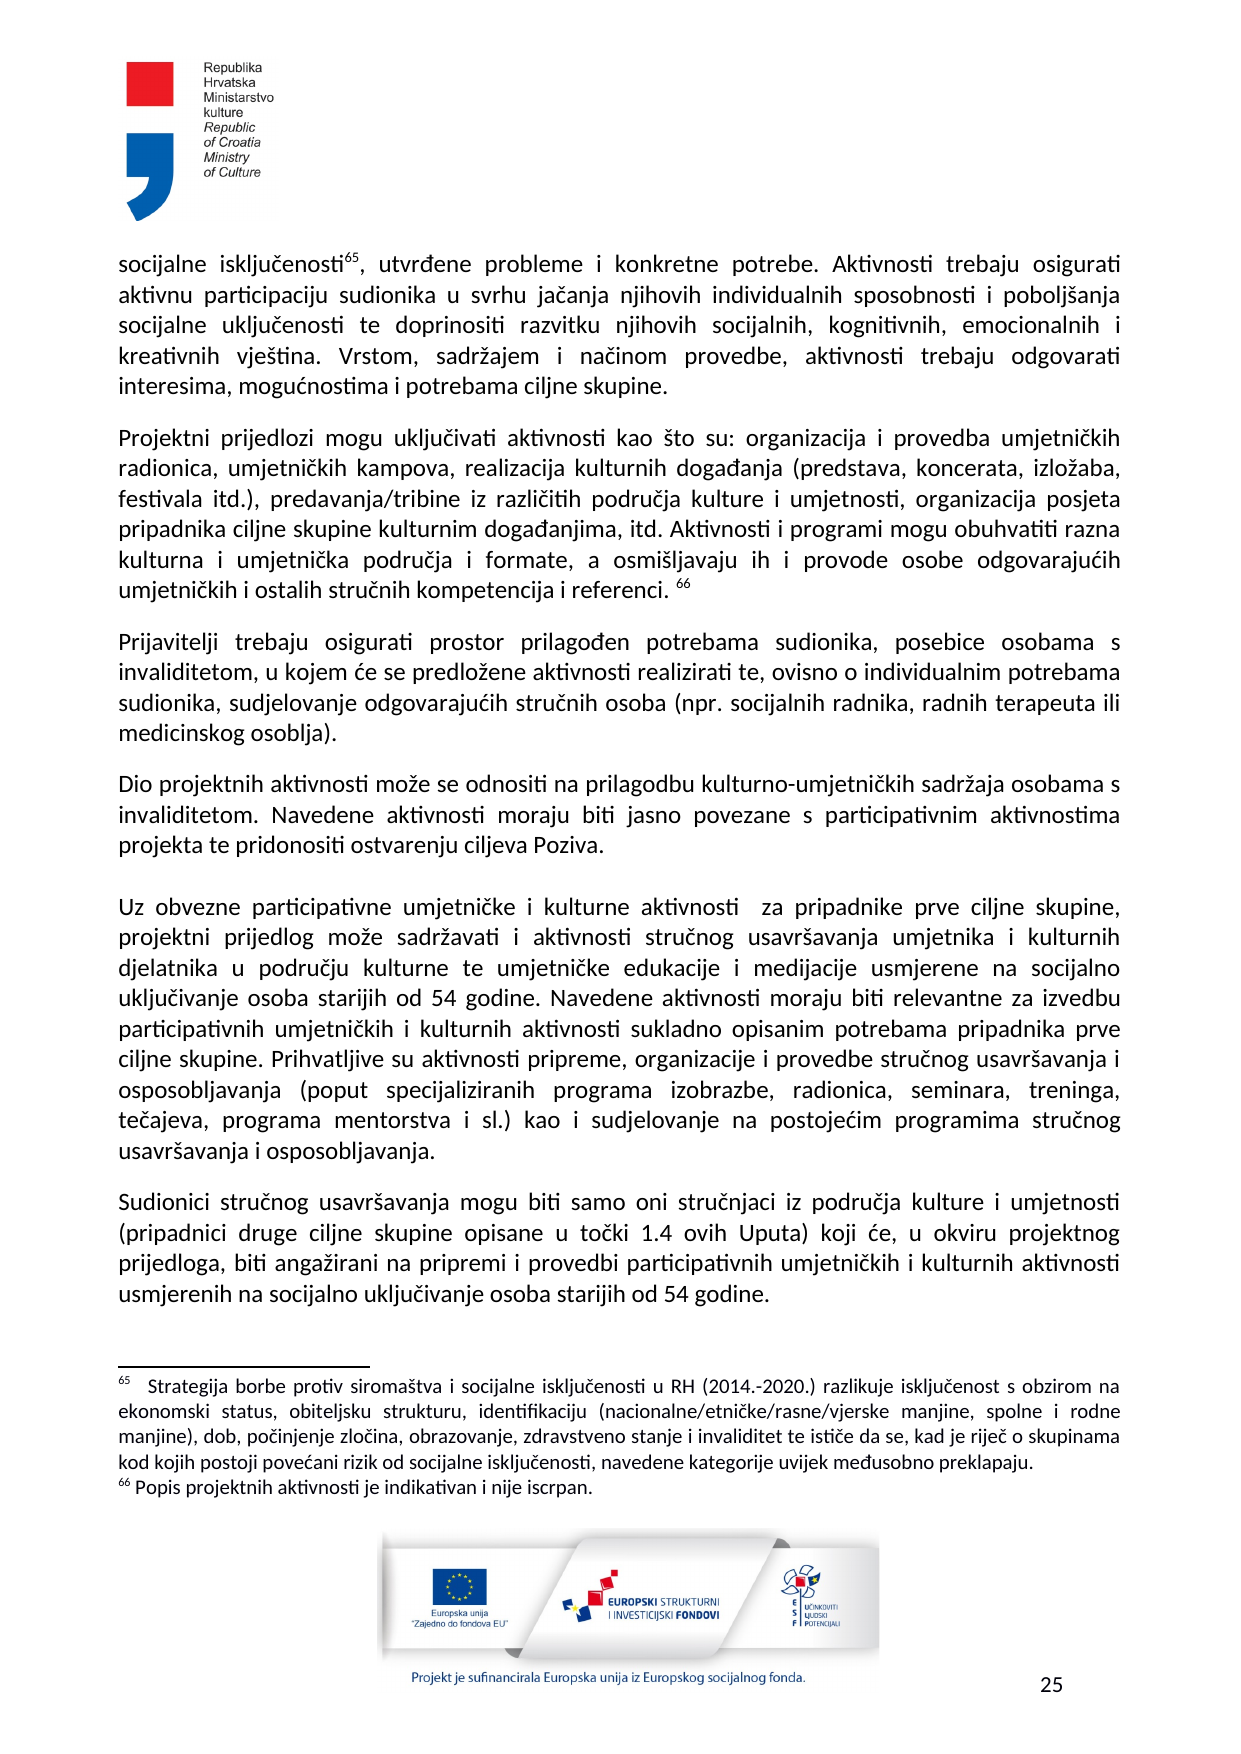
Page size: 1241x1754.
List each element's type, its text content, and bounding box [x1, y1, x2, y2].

text Prijavitelji trebaju osigurati prostor prilagođen potrebama sudionika, posebice osobama s invaliditetom, u kojem će se predložene aktivnosti realizirati te, ovisno o individualnim potrebama sudionika, sudjelovanje odgovarajućih stručnih osoba (npr. socijalnih radnika, radnih terapeuta ili medicinskog osoblja). [118, 626, 1122, 748]
text Dio projektnih aktivnosti može se odnositi na prilagodbu kulturno-umjetničkih sadržaja osobama s invaliditetom. Navedene aktivnosti moraju biti jasno povezane s participativnim aktivnostima projekta te pridonositi ostvarenju ciljeva Poziva. [118, 768, 1122, 860]
text Sudionici stručnog usavršavanja mogu biti samo oni stručnjaci iz područja kulture i umjetnosti (pripadnici druge ciljne skupine opisane u točki 1.4 ovih Uputa) koji će, u okviru projektnog prijedloga, biti angažirani na pripremi i provedbi participativnih umjetničkih i kulturnih aktivnosti usmjerenih na socijalno uključivanje osoba starijih od 54 godine. [118, 1186, 1122, 1308]
picture [377, 1528, 880, 1693]
text Projektni prijedlozi mogu uključivati aktivnosti kao što su: organizacija i provedba umjetničkih radionica, umjetničkih kampova, realizacija kulturnih događanja (predstava, koncerata, izložaba, festivala itd.), predavanja/tribine iz različitih područja kulture i umjetnosti, organizacija posjeta pripadnika ciljne skupine kulturnim događanjima, itd. Aktivnosti i programi mogu obuhvatiti razna kulturna i umjetnička područja i formate, a osmišljavaju ih i provode osobe odgovarajućih umjetničkih i ostalih stručnih kompetencija i referenci. [118, 422, 1122, 605]
picture [118, 56, 280, 221]
text Uz obvezne participativne umjetničke i kulturne aktivnosti za pripadnike prve ciljne skupine, projektni prijedlog može sadržavati i aktivnosti stručnog usavršavanja umjetnika i kulturnih djelatnika u području kulturne te umjetničke edukacije i medijacije usmjerene na socijalno uključivanje osoba starijih od 54 godine. Navedene aktivnosti moraju biti relevantne za izvedbu participativnih umjetničkih i kulturnih aktivnosti sukladno opisanim potrebama pripadnika prve ciljne skupine. Prihvatljive su aktivnosti pripreme, organizacije i provedbe stručnog usavršavanja i osposobljavanja (poput specijaliziranih programa izobrazbe, radionica, seminara, treninga, tečajeva, programa mentorstva i sl.) kao i sudjelovanje na postojećim programima stručnog usavršavanja i osposobljavanja. [118, 891, 1122, 1165]
